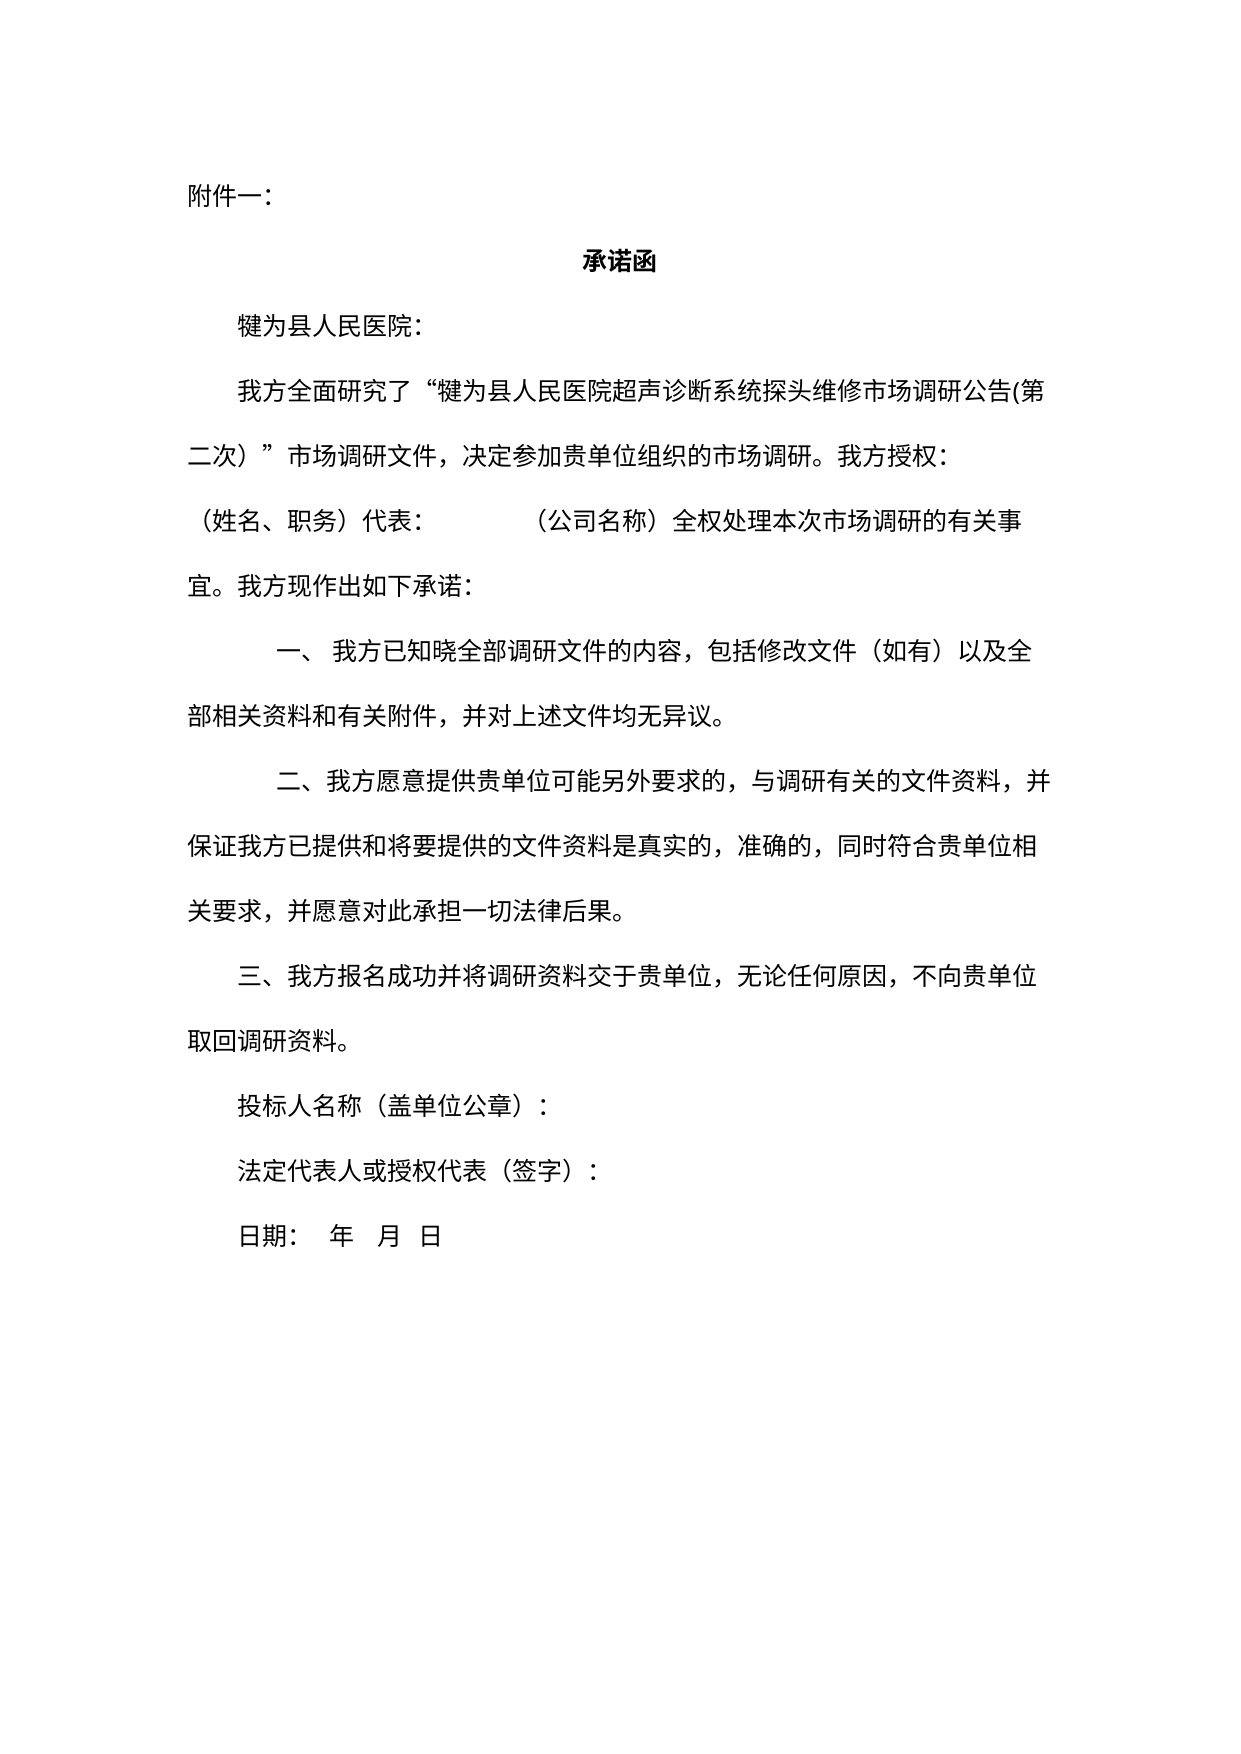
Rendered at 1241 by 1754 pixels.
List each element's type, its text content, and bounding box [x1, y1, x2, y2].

text 投标人名称（盖单位公章）： [187, 1072, 1053, 1137]
text 日期： 年 月 日 [187, 1202, 1053, 1267]
text 二、我方愿意提供贵单位可能另外要求的，与调研有关的文件资料，并保证我方已提供和将要提供的文件资料是真实的，准确的，同时符合贵单位相关要求，并愿意对此承担一切法律后果。 [187, 747, 1053, 942]
text 犍为县人民医院： [187, 292, 1053, 357]
text 法定代表人或授权代表（签字）： [187, 1137, 1053, 1202]
text 三、我方报名成功并将调研资料交于贵单位，无论任何原因，不向贵单位取回调研资料。 [187, 942, 1053, 1072]
text 一、 我方已知晓全部调研文件的内容，包括修改文件（如有）以及全部相关资料和有关附件，并对上述文件均无异议。 [187, 617, 1053, 747]
text 承诺函 [187, 227, 1053, 292]
text 我方全面研究了“犍为县人民医院超声诊断系统探头维修市场调研公告(第二次）”市场调研文件，决定参加贵单位组织的市场调研。我方授权： （姓名、职务）代表： （公司名称）全权处理本次市场调研的有关事宜。我方现作出如下承诺： [187, 357, 1053, 617]
text 附件一： [187, 162, 1053, 227]
